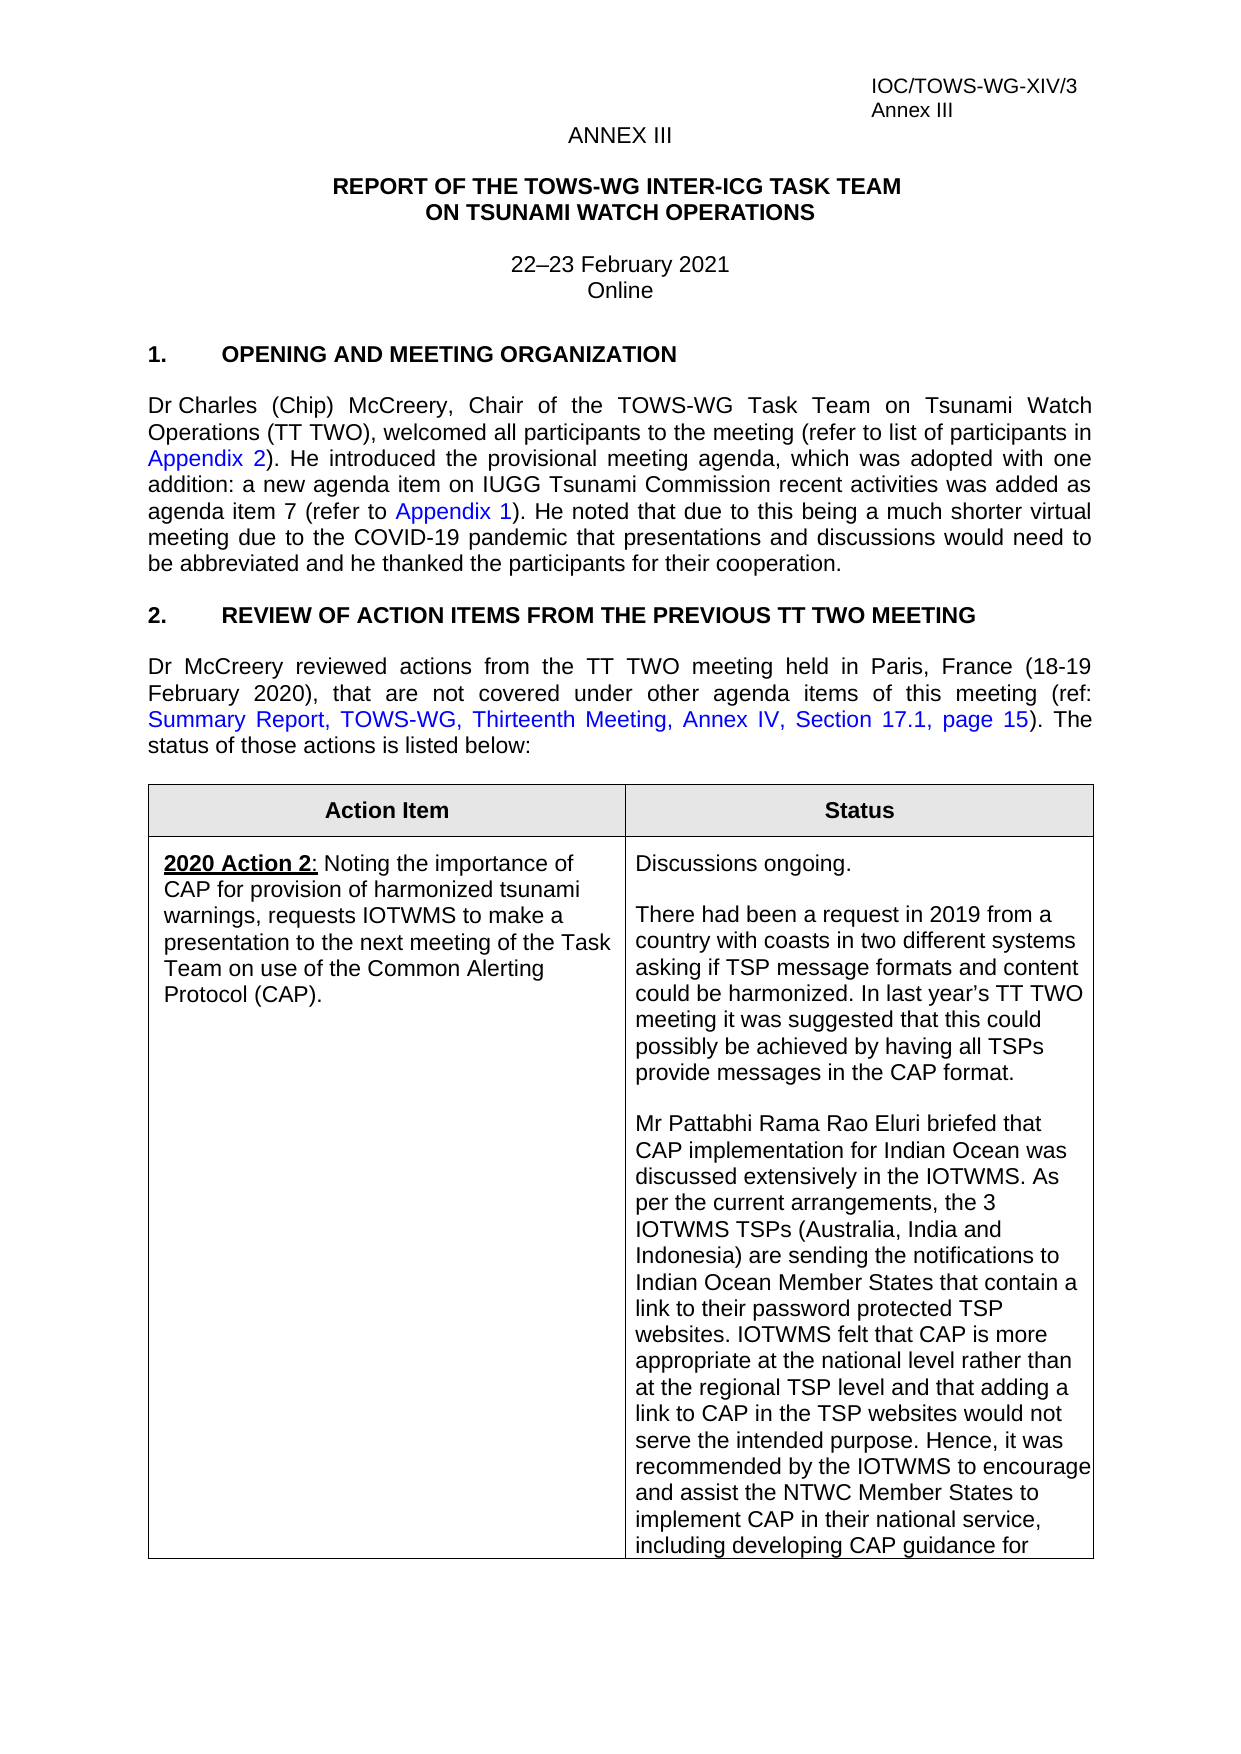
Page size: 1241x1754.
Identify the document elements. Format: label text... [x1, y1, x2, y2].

table_header Action Item [149, 785, 625, 836]
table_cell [149, 837, 625, 1558]
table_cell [626, 837, 1093, 1558]
table_header Status [626, 785, 1093, 836]
text Dr McCreery reviewed actions from the TT TWO meeting held in Paris, France (18-19 February 2020), that are not covered under other agenda items of this meeting (ref: Summary Report, TOWS-WG, Thirteenth Meeting, Annex IV, Section 17.1, page 15). The status of those actions is listed below: [148, 653, 1093, 758]
subtitle REVIEW OF ACTION ITEMS FROM THE PREVIOUS TT TWO MEETING [148, 602, 1093, 628]
text 22–23 February 2021 Online [148, 251, 1093, 303]
text Dr Charles (Chip) McCreery, Chair of the TOWS-WG Task Team on Tsunami Watch Operations (TT TWO), welcomed all participants to the meeting (refer to list of participants in Appendix 2). He introduced the provisional meeting agenda, which was adopted with one addition: a new agenda item on IUGG Tsunami Commission recent activities was added as agenda item 7 (refer to Appendix 1). He noted that due to this being a much shorter virtual meeting due to the COVID-19 pandemic that presentations and discussions would need to be abbreviated and he thanked the participants for their cooperation. [148, 392, 1093, 577]
subtitle OPENING AND MEETING ORGANIZATION [148, 341, 1093, 367]
subtitle ANNEX III [148, 122, 1093, 148]
subtitle REPORT OF THE TOWS-WG INTER-ICG TASK TEAM ON TSUNAMI WATCH OPERATIONS [148, 173, 1093, 226]
